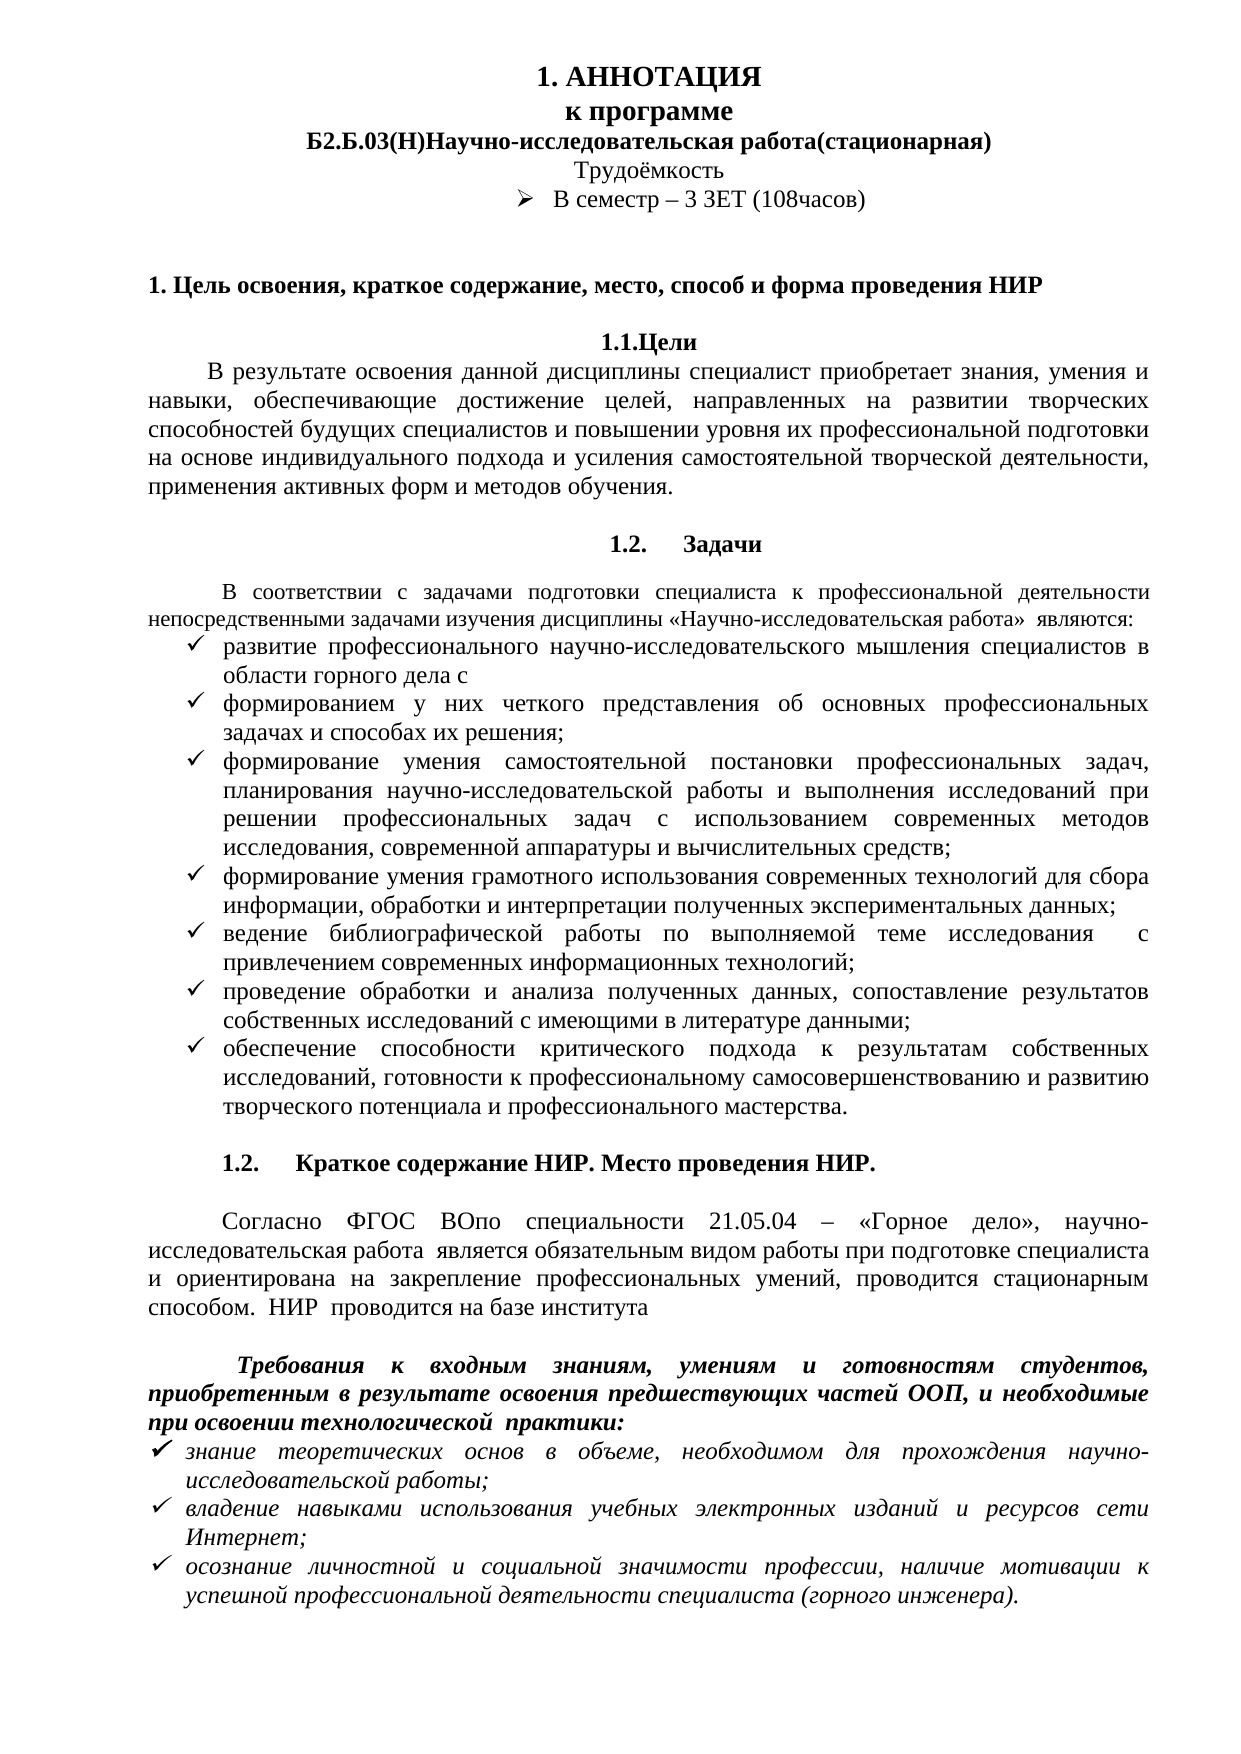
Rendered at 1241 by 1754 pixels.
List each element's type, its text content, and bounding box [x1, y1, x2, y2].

text 1. Цель освоения, краткое содержание, место, способ и форма проведения НИР [148, 270, 1150, 299]
text 1. АННОТАЦИЯ [148, 59, 1150, 93]
list Задачи [222, 529, 1150, 557]
text В результате освоения данной дисциплины специалист приобретает знания, умения и навыки, обеспечивающие достижение целей, направленных на развитии творческих способностей будущих специалистов и повышении уровня их профессиональной подготовки на основе индивидуального подхода и усиления самостоятельной творческой деятельности, применения активных форм и методов обучения. [148, 356, 1150, 500]
list владение навыками использования учебных электронных изданий и ресурсов сети Интернет; [148, 1493, 1150, 1551]
list осознание личностной и социальной значимости профессии, наличие мотивации к успешной профессиональной деятельности специалиста (горного инженера). [148, 1551, 1150, 1608]
list проведение обработки и анализа полученных данных, сопоставление результатов собственных исследований с имеющими в литературе данными; [185, 976, 1150, 1033]
text В соответствии с задачами подготовки специалиста к профессиональной деятельности непосредственными задачами изучения дисциплины «Научно-исследовательская работа» являются: [148, 578, 1150, 631]
text Трудоёмкость [148, 155, 1150, 184]
list формированием у них четкого представления об основных профессиональных задачах и способах их решения; [185, 688, 1150, 746]
list обеспечение способности критического подхода к результатам собственных исследований, готовности к профессиональному самосовершенствованию и развитию творческого потенциала и профессионального мастерства. [185, 1033, 1150, 1120]
text Согласно ФГОС ВОпо специальности 21.05.04 – «Горное дело», научно-исследовательская работа является обязательным видом работы при подготовке специалиста и ориентирована на закрепление профессиональных умений, проводится стационарным способом. НИР проводится на базе института [148, 1206, 1150, 1321]
list формирование умения грамотного использования современных технологий для сбора информации, обработки и интерпретации полученных экспериментальных данных; [185, 861, 1150, 918]
text Требования к входным знаниям, умениям и готовностям студентов, приобретенным в результате освоения предшествующих частей ООП, и необходимые при освоении технологической практики: [148, 1350, 1150, 1436]
text Б2.Б.03(Н)Научно-исследовательская работа(стационарная) [148, 126, 1150, 155]
list ведение библиографической работы по выполняемой теме исследования с привлечением современных информационных технологий; [185, 918, 1150, 976]
list развитие профессионального научно-исследовательского мышления специалистов в области горного дела с [185, 631, 1150, 688]
list формирование умения самостоятельной постановки профессиональных задач, планирования научно-исследовательской работы и выполнения исследований при решении профессиональных задач с использованием современных методов исследования, современной аппаратуры и вычислительных средств; [185, 746, 1150, 861]
list знание теоретических основ в объеме, необходимом для прохождения научно-исследовательской работы; [148, 1436, 1150, 1493]
list 1.1.Цели [148, 327, 1150, 356]
list В семестр – 3 ЗЕТ (108часов) [231, 184, 1150, 212]
text к программе [148, 93, 1150, 126]
list Краткое содержание НИР. Место проведения НИР. [222, 1148, 1150, 1177]
